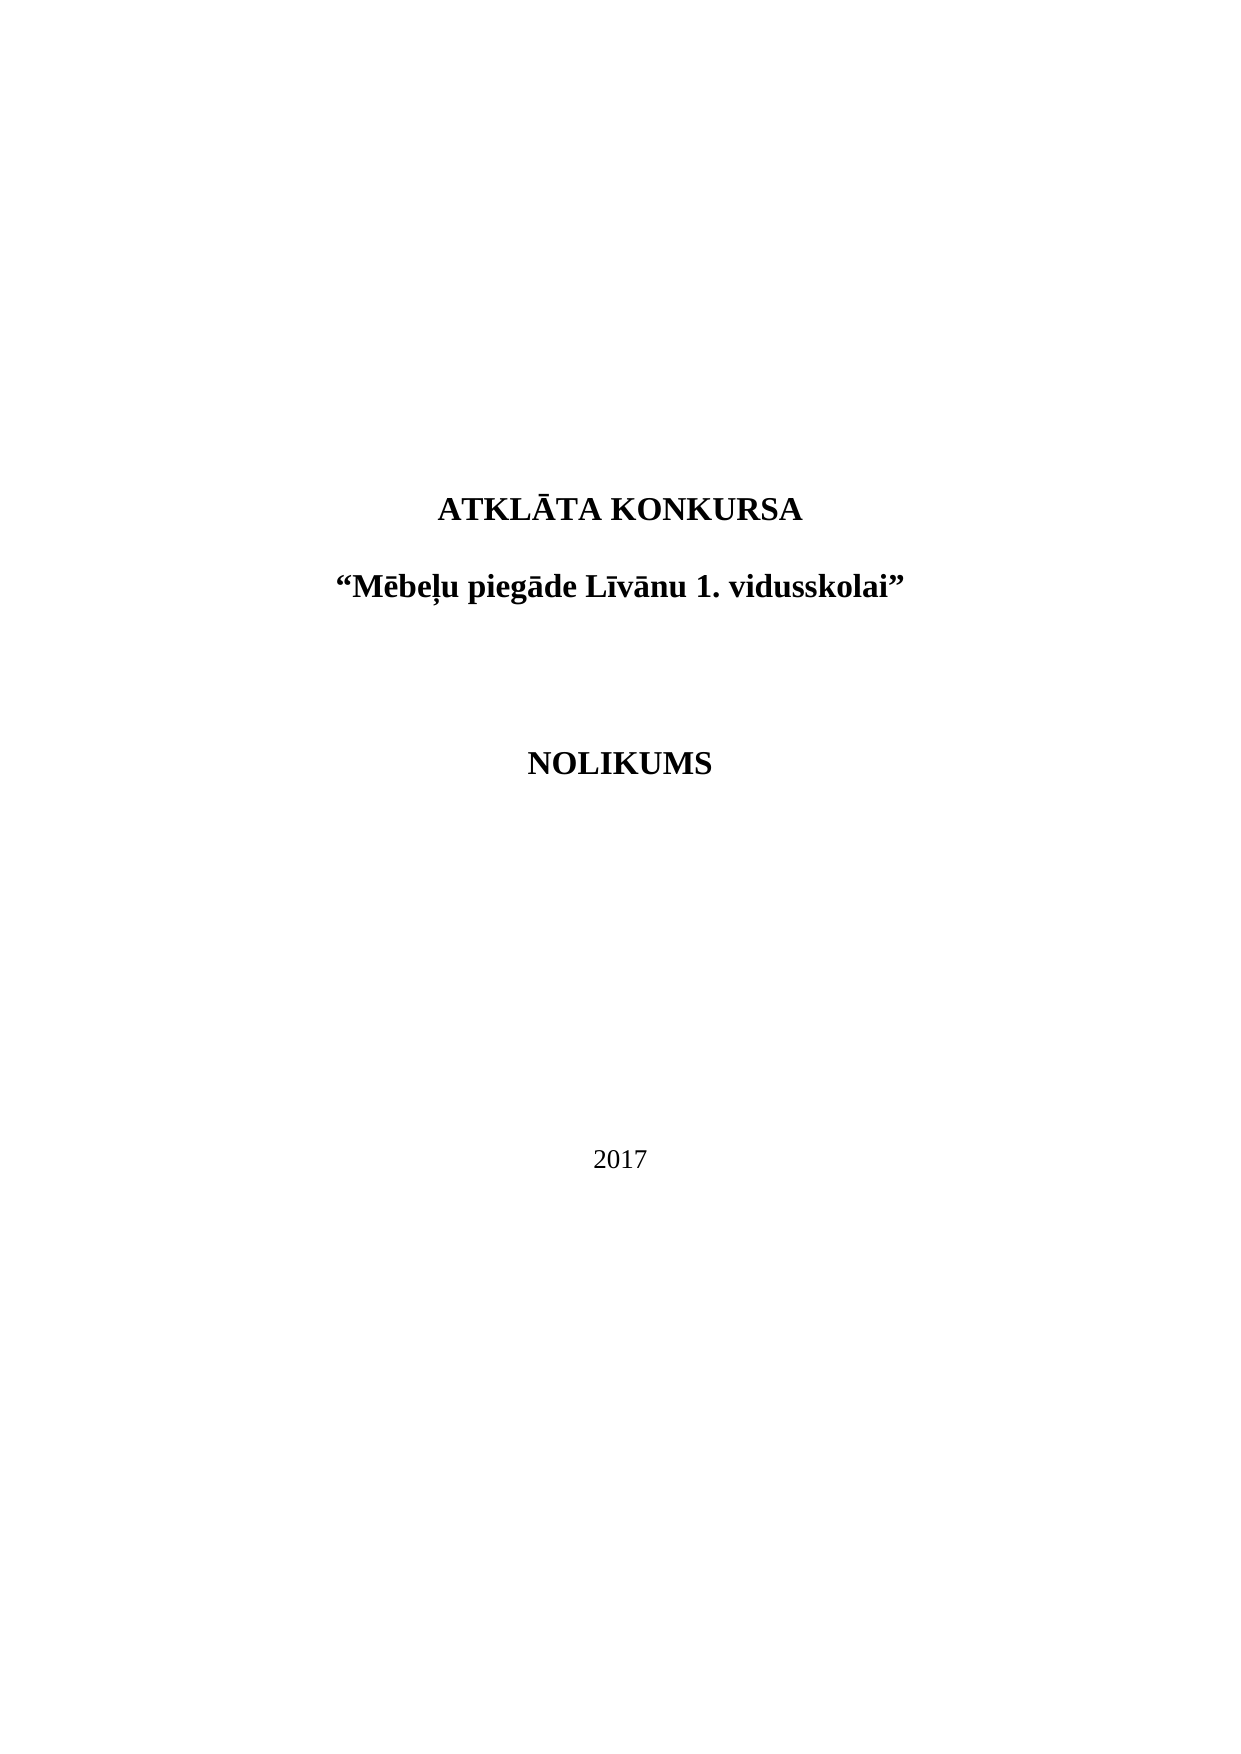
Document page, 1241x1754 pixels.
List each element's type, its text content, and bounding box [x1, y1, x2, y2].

text “Mēbeļu piegāde Līvānu 1. vidusskolai” [118, 566, 1122, 604]
subtitle ATKLĀTA KONKURSA [118, 489, 1122, 528]
text 2017 [118, 1143, 1122, 1175]
